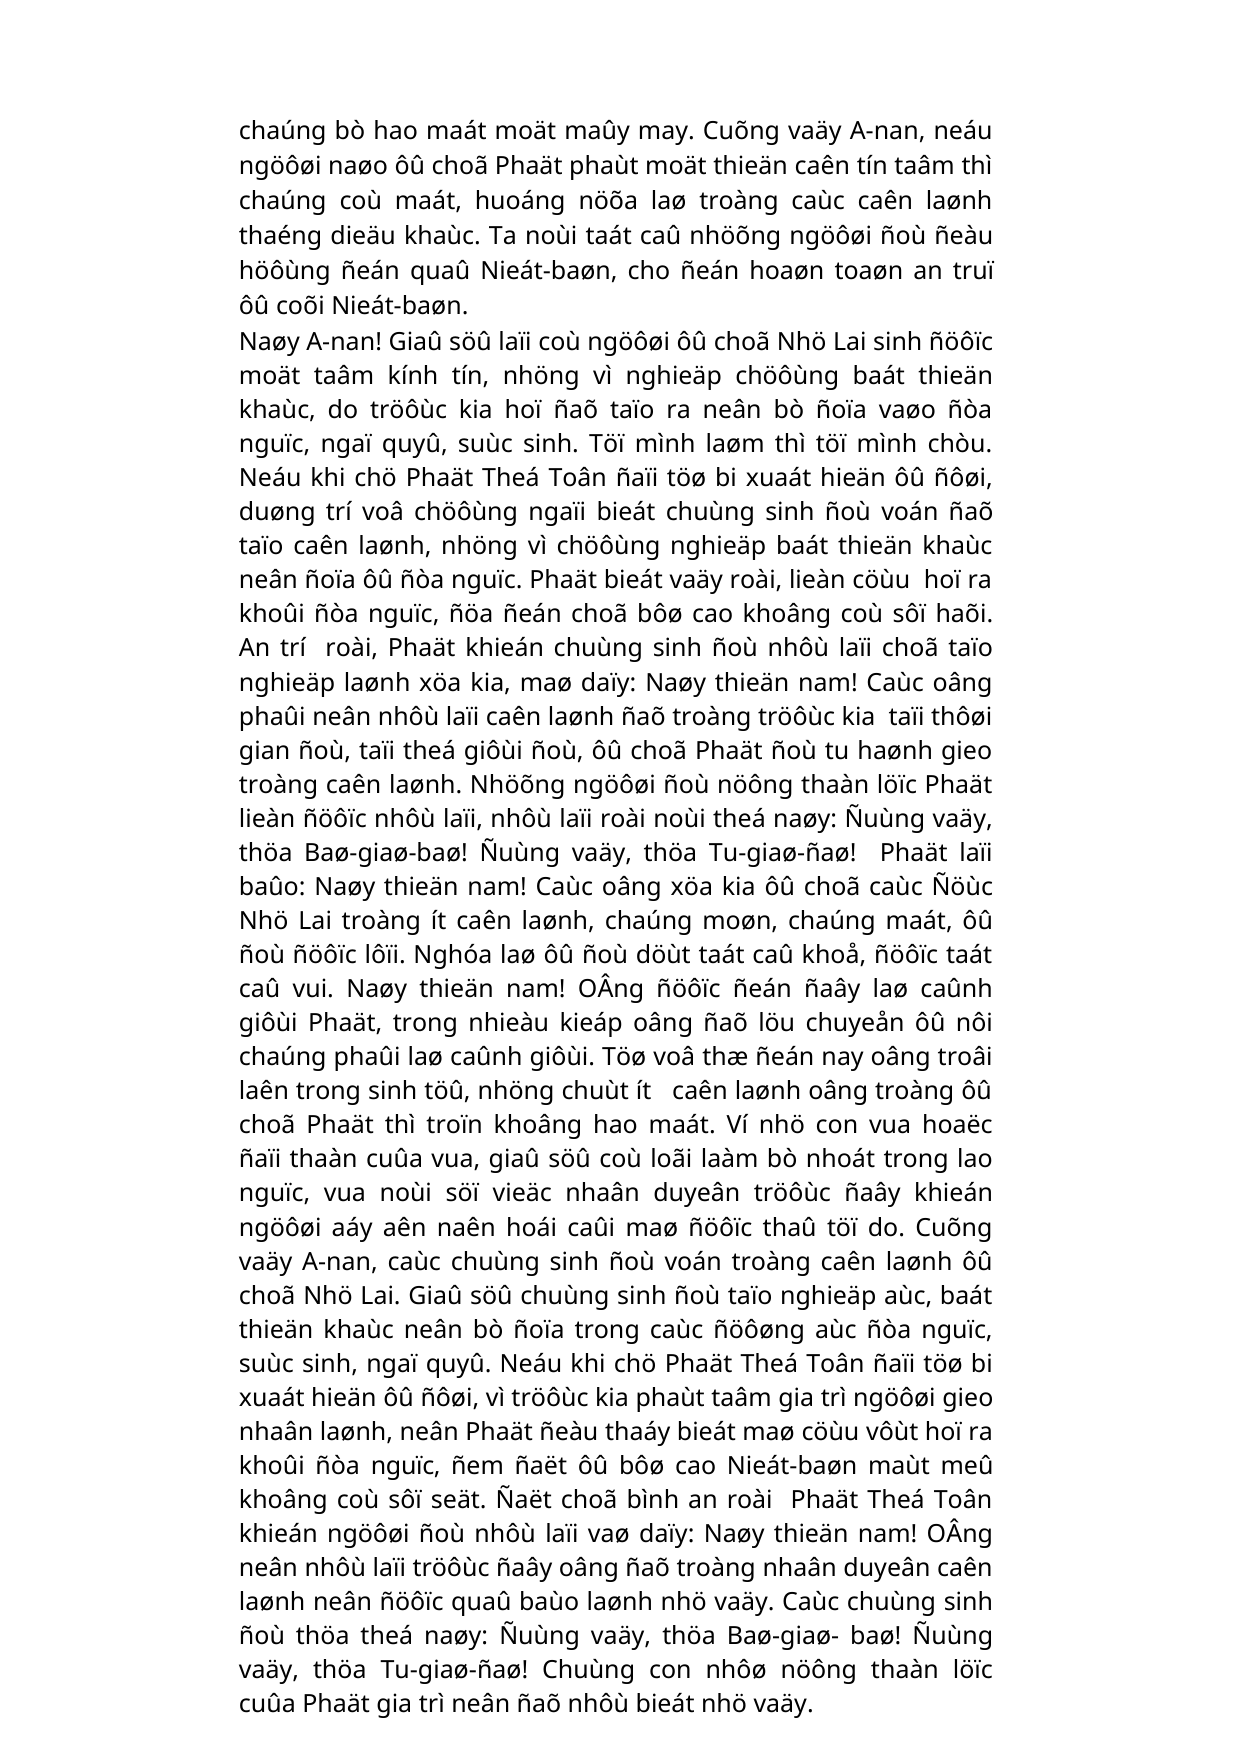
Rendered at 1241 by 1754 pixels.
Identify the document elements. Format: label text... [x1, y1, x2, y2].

text Naøy A-nan! Giaû söû laïi coù ngöôøi ôû choã Nhö Lai sinh ñöôïc moät taâm kính tín, nhöng vì nghieäp chöôùng baát thieän khaùc, do tröôùc kia hoï ñaõ taïo ra neân bò ñoïa vaøo ñòa nguïc, ngaï quyû, suùc sinh. Töï mình laøm thì töï mình chòu. Neáu khi chö Phaät Theá Toân ñaïi töø bi xuaát hieän ôû ñôøi, duøng trí voâ chöôùng ngaïi bieát chuùng sinh ñoù voán ñaõ taïo caên laønh, nhöng vì chöôùng nghieäp baát thieän khaùc neân ñoïa ôû ñòa nguïc. Phaät bieát vaäy roài, lieàn cöùu hoï ra khoûi ñòa nguïc, ñöa ñeán choã bôø cao khoâng coù sôï haõi. An trí roài, Phaät khieán chuùng sinh ñoù nhôù laïi choã taïo nghieäp laønh xöa kia, maø daïy: Naøy thieän nam! Caùc oâng phaûi neân nhôù laïi caên laønh ñaõ troàng tröôùc kia taïi thôøi gian ñoù, taïi theá giôùi ñoù, ôû choã Phaät ñoù tu haønh gieo troàng caên laønh. Nhöõng ngöôøi ñoù nöông thaàn löïc Phaät lieàn ñöôïc nhôù laïi, nhôù laïi roài noùi theá naøy: Ñuùng vaäy, thöa Baø-giaø-baø! Ñuùng vaäy, thöa Tu-giaø-ñaø! Phaät laïi baûo: Naøy thieän nam! Caùc oâng xöa kia ôû choã caùc Ñöùc Nhö Lai troàng ít caên laønh, chaúng moøn, chaúng maát, ôû ñoù ñöôïc lôïi. Nghóa laø ôû ñoù döùt taát caû khoå, ñöôïc taát caû vui. Naøy thieän nam! OÂng ñöôïc ñeán ñaây laø caûnh giôùi Phaät, trong nhieàu kieáp oâng ñaõ löu chuyeån ôû nôi chaúng phaûi laø caûnh giôùi. Töø voâ thæ ñeán nay oâng troâi laên trong sinh töû, nhöng chuùt ít caên laønh oâng troàng ôû choã Phaät thì troïn khoâng hao maát. Ví nhö con vua hoaëc ñaïi thaàn cuûa vua, giaû söû coù loãi laàm bò nhoát trong lao nguïc, vua noùi söï vieäc nhaân duyeân tröôùc ñaây khieán ngöôøi aáy aên naên hoái caûi maø ñöôïc thaû töï do. Cuõng vaäy A-nan, caùc chuùng sinh ñoù voán troàng caên laønh ôû choã Nhö Lai. Giaû söû chuùng sinh ñoù taïo nghieäp aùc, baát thieän khaùc neân bò ñoïa trong caùc ñöôøng aùc ñòa nguïc, suùc sinh, ngaï quyû. Neáu khi chö Phaät Theá Toân ñaïi töø bi xuaát hieän ôû ñôøi, vì tröôùc kia phaùt taâm gia trì ngöôøi gieo nhaân laønh, neân Phaät ñeàu thaáy bieát maø cöùu vôùt hoï ra khoûi ñòa nguïc, ñem ñaët ôû bôø cao Nieát-baøn maùt meû khoâng coù sôï seät. Ñaët choã bình an roài Phaät Theá Toân khieán ngöôøi ñoù nhôù laïi vaø daïy: Naøy thieän nam! OÂng neân nhôù laïi tröôùc ñaây oâng ñaõ troàng nhaân duyeân caên laønh neân ñöôïc quaû baùo laønh nhö vaäy. Caùc chuùng sinh ñoù thöa theá naøy: Ñuùng vaäy, thöa Baø-giaø- baø! Ñuùng vaäy, thöa Tu-giaø-ñaø! Chuùng con nhôø nöông thaàn löïc cuûa Phaät gia trì neân ñaõ nhôù bieát nhö vaäy. [239, 323, 994, 1720]
text chaúng bò hao maát moät maûy may. Cuõng vaäy A-nan, neáu ngöôøi naøo ôû choã Phaät phaùt moät thieän caên tín taâm thì chaúng coù maát, huoáng nöõa laø troàng caùc caên laønh thaéng dieäu khaùc. Ta noùi taát caû nhöõng ngöôøi ñoù ñeàu höôùng ñeán quaû Nieát-baøn, cho ñeán hoaøn toaøn an truï ôû coõi Nieát-baøn. [239, 112, 994, 322]
